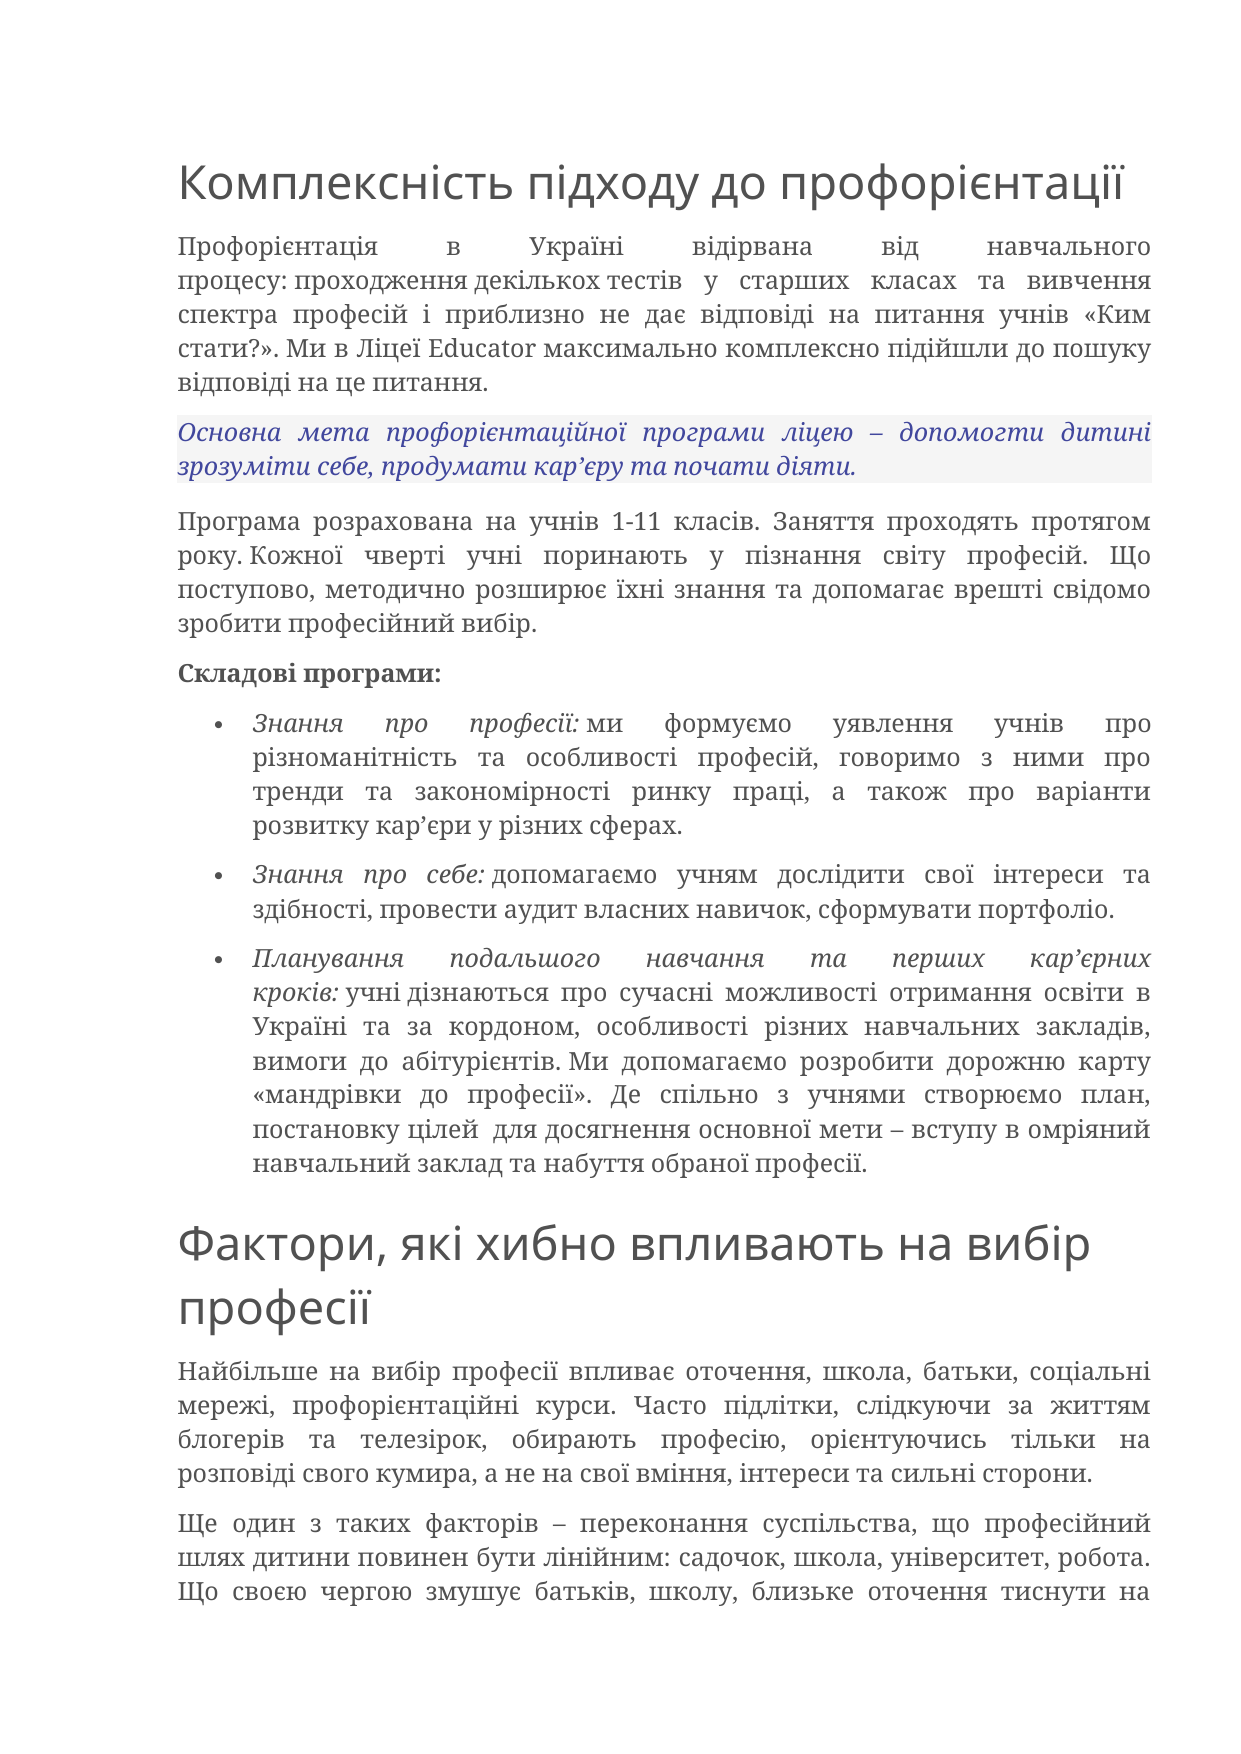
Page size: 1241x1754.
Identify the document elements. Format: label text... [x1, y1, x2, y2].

text Програма розрахована на учнів 1-11 класів. Заняття проходять протягом року. Кожної чверті учні поринають у пізнання світу професій. Що поступово, методично розширює їхні знання та допомагає врешті свідомо зробити професійний вибір. [177, 504, 1152, 640]
text Фактори, які хибно впливають на вибір професії [177, 1211, 1152, 1338]
text Комплексність підходу до профорієнтації [177, 149, 1152, 213]
text Складові програми: [177, 656, 1152, 690]
text Основна мета профорієнтаційної програми ліцею – допомогти дитині зрозуміти себе, продумати кар’єру та почати діяти. [177, 415, 1152, 483]
list Планування подальшого навчання та перших кар’єрних кроків: учні дізнаються про сучасні можливості отримання освіти в Україні та за кордоном, особливості різних навчальних закладів, вимоги до абітурієнтів. Ми допомагаємо розробити дорожню карту «мандрівки до професії». Де спільно з учнями створюємо план, постановку цілей для досягнення основної мети – вступу в омріяний навчальний заклад та набуття обраної професії. [215, 941, 1152, 1179]
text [177, 1506, 1152, 1608]
text Найбільше на вибір професії впливає оточення, школа, батьки, соціальні мережі, профорієнтаційні курси. Часто підлітки, слідкуючи за життям блогерів та телезірок, обирають професію, орієнтуючись тільки на розповіді свого кумира, а не на свої вміння, інтереси та сильні сторони. [177, 1354, 1152, 1490]
list Знання про себе: допомагаємо учням дослідити свої інтереси та здібності, провести аудит власних навичок, сформувати портфоліо. [215, 857, 1152, 925]
text Профорієнтація в Україні відірвана від навчального процесу: проходження декількох тестів у старших класах та вивчення спектра професій і приблизно не дає відповіді на питання учнів «Ким стати?». Ми в Ліцеї Educator максимально комплексно підійшли до пошуку відповіді на це питання. [177, 229, 1152, 399]
list Знання про професії: ми формуємо уявлення учнів про різноманітність та особливості професій, говоримо з ними про тренди та закономірності ринку праці, а також про варіанти розвитку кар’єри у різних сферах. [215, 705, 1152, 842]
